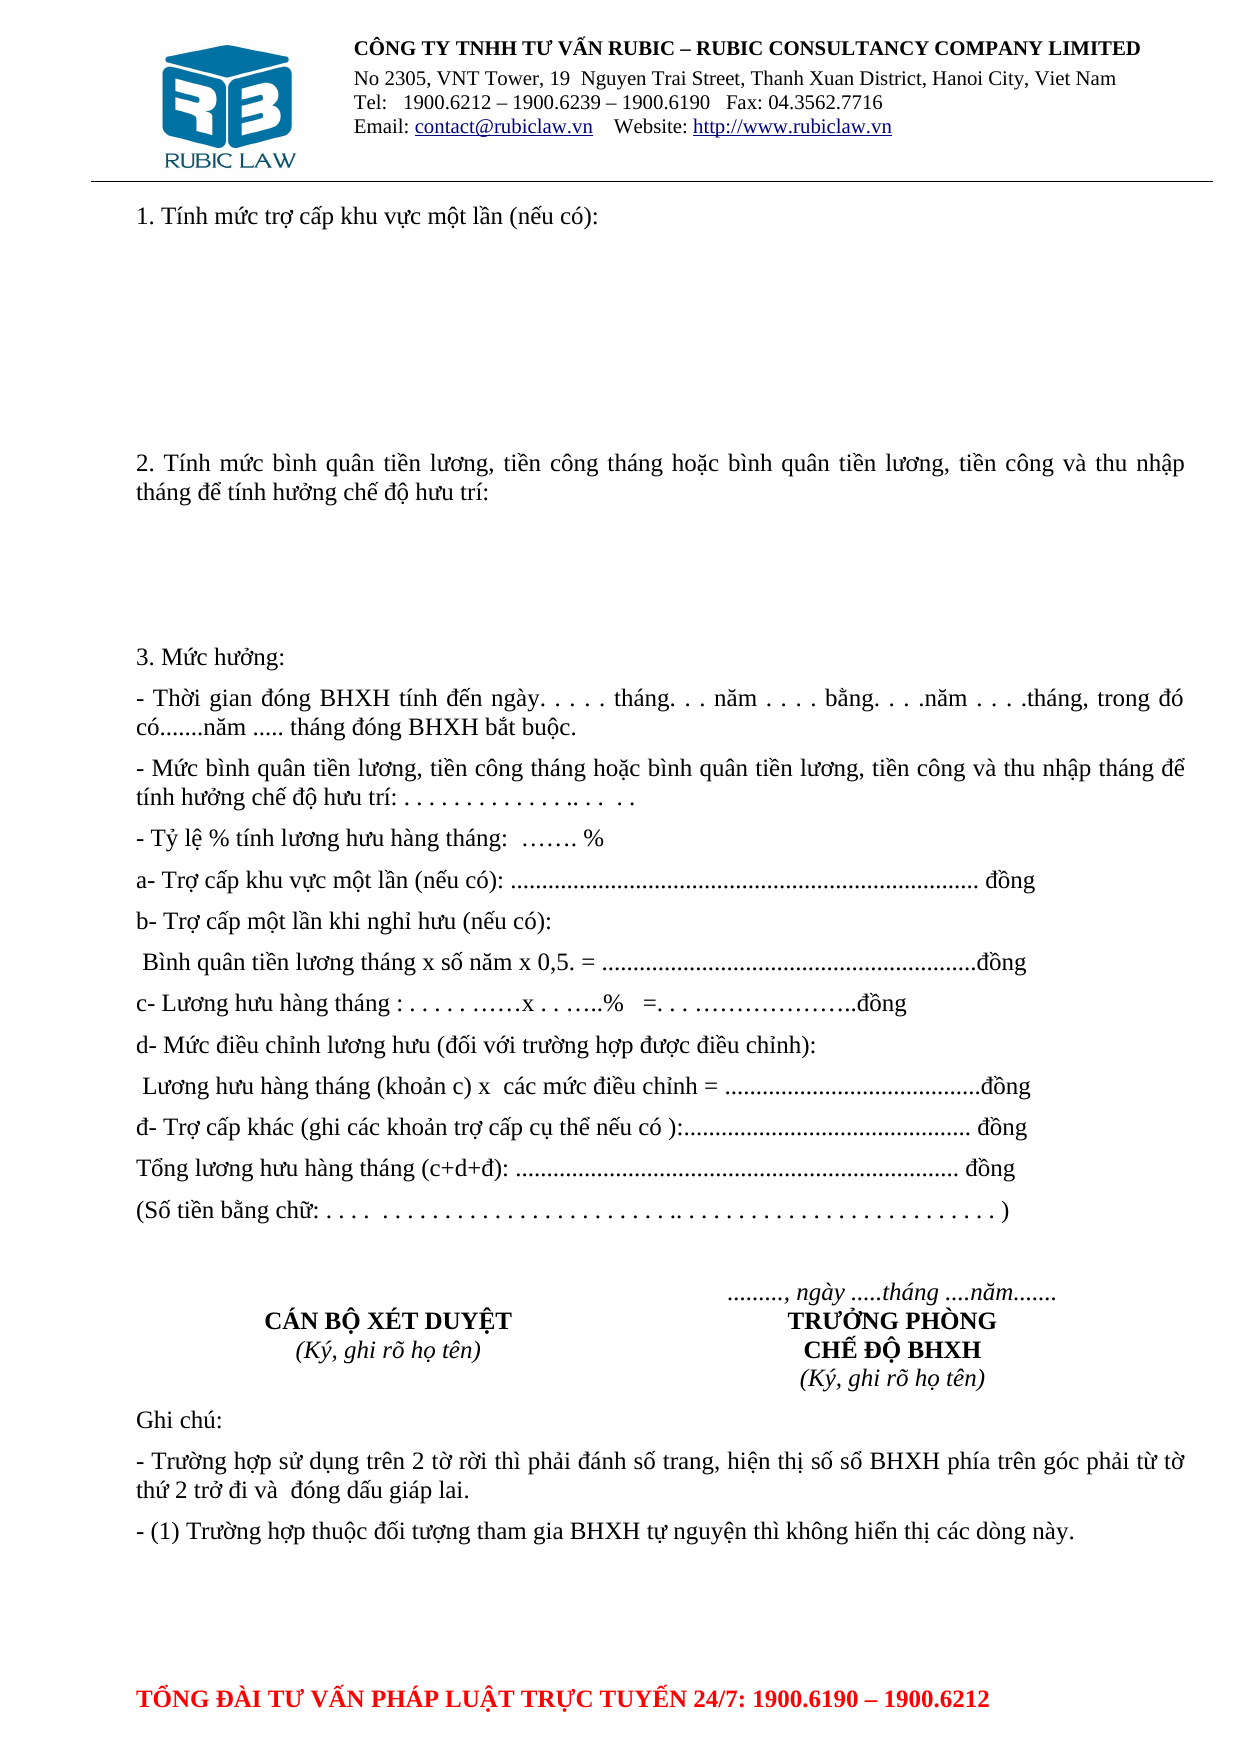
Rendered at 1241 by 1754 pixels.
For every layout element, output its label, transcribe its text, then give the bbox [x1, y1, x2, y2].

text Ghi chú: [136, 1405, 1187, 1433]
text b- Trợ cấp một lần khi nghỉ hưu (nếu có): [136, 906, 1187, 935]
text a- Trợ cấp khu vực một lần (nếu có): ........................................................................... đồng [136, 865, 1187, 893]
picture [144, 35, 312, 181]
text - Thời gian đóng BHXH tính đến ngày. . . . . tháng. . . năm . . . . bằng. . . .năm . . . .tháng, trong đó có.......năm ..... tháng đóng BHXH bắt buộc. [136, 683, 1187, 741]
text - Mức bình quân tiền lương, tiền công tháng hoặc bình quân tiền lương, tiền công và thu nhập tháng để tính hưởng chế độ hưu trí: . . . . . . . . . . . . . .. . . . . [136, 753, 1187, 811]
text 1. Tính mức trợ cấp khu vực một lần (nếu có): [136, 201, 1187, 230]
text đ- Trợ cấp khác (ghi các khoản trợ cấp cụ thể nếu có ):.............................................. đồng [136, 1112, 1187, 1141]
text - Trường hợp sử dụng trên 2 tờ rời thì phải đánh số trang, hiện thị số sổ BHXH phía trên góc phải từ tờ thứ 2 trở đi và đóng dấu giáp lai. [136, 1446, 1187, 1503]
text - (1) Trường hợp thuộc đối tượng tham gia BHXH tự nguyện thì không hiển thị các dòng này. [136, 1516, 1187, 1545]
text - Tỷ lệ % tính lương hưu hàng tháng: ……. % [136, 823, 1187, 852]
text d- Mức điều chỉnh lương hưu (đối với trường hợp được điều chỉnh): [136, 1030, 1187, 1058]
text (Số tiền bằng chữ: . . . . . . . . . . . . . . . . . . . . . . . . . . . .. . . . . . . . . . . . . . . . . . . . . . . . . . ) [136, 1195, 1187, 1223]
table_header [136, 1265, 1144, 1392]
text 2. Tính mức bình quân tiền lương, tiền công tháng hoặc bình quân tiền lương, tiền công và thu nhập tháng để tính hưởng chế độ hưu trí: [136, 448, 1187, 506]
text Tổng lương hưu hàng tháng (c+d+đ): ....................................................................... đồng [136, 1153, 1187, 1182]
text c- Lương hưu hàng tháng : . . . . . ……x . . …..% =. . . ………………..đồng [136, 988, 1187, 1017]
text Bình quân tiền lương tháng x số năm x 0,5. = ............................................................đồng [136, 947, 1187, 976]
text Lương hưu hàng tháng (khoản c) x các mức điều chỉnh = .........................................đồng [136, 1071, 1187, 1100]
text 3. Mức hưởng: [136, 642, 1187, 671]
